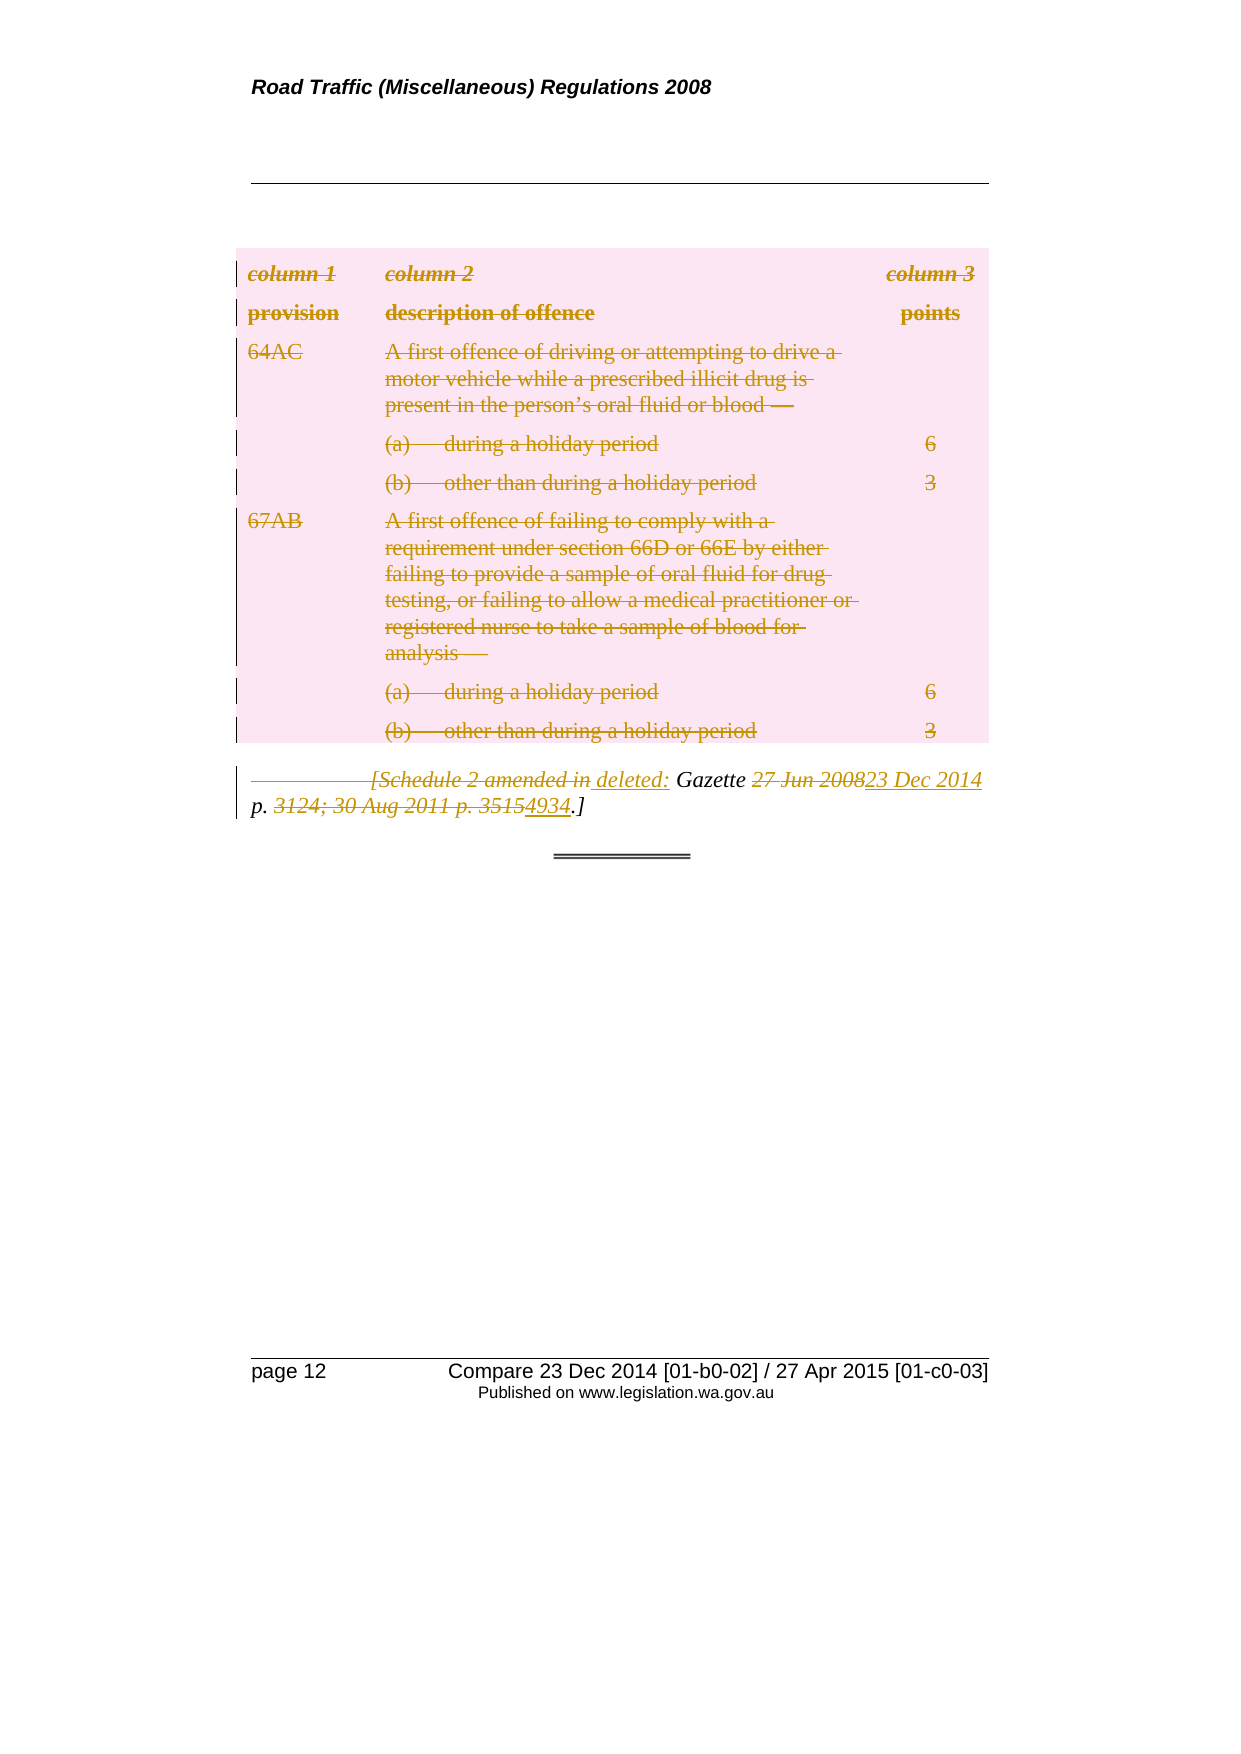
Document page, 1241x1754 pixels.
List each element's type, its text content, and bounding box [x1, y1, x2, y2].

picture [543, 843, 697, 872]
text Gazette p. .] [251, 766, 989, 819]
